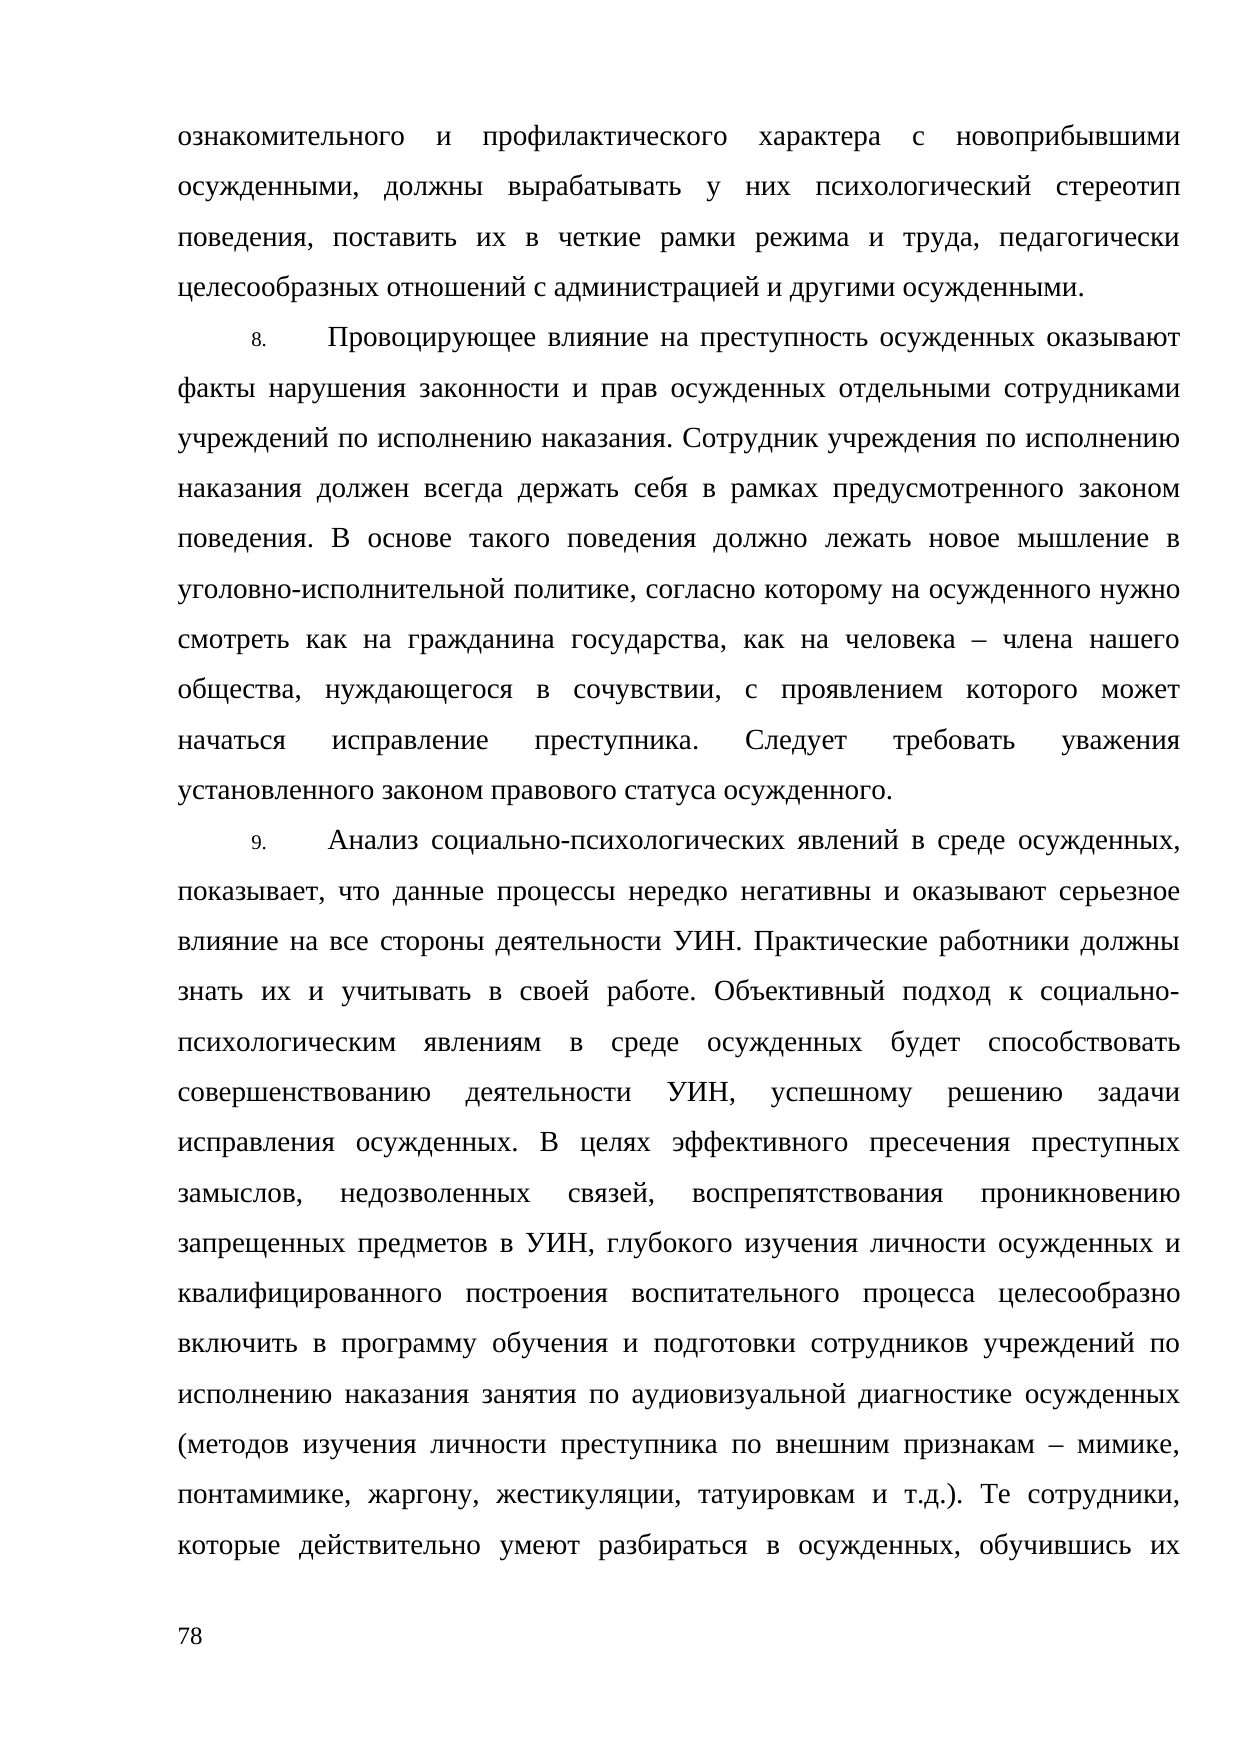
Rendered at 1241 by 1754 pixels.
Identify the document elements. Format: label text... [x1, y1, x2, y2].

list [177, 118, 1181, 303]
list Провоцирующее влияние на преступность осужденных оказывают факты нарушения законности и прав осужденных отдельными сотрудниками учреждений по исполнению наказания. Сотрудник учреждения по исполнению наказания должен всегда держать себя в рамках предусмотренного законом поведения. В основе такого поведения должно лежать новое мышление в уголовно-исполнительной политике, согласно которому на осужденного нужно смотреть как на гражданина государства, как на человека – члена нашего общества, нуждающегося в сочувствии, с проявлением которого может начаться исправление преступника. Следует требовать уважения установленного законом правового статуса осужденного. [177, 319, 1181, 806]
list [177, 822, 1181, 1560]
